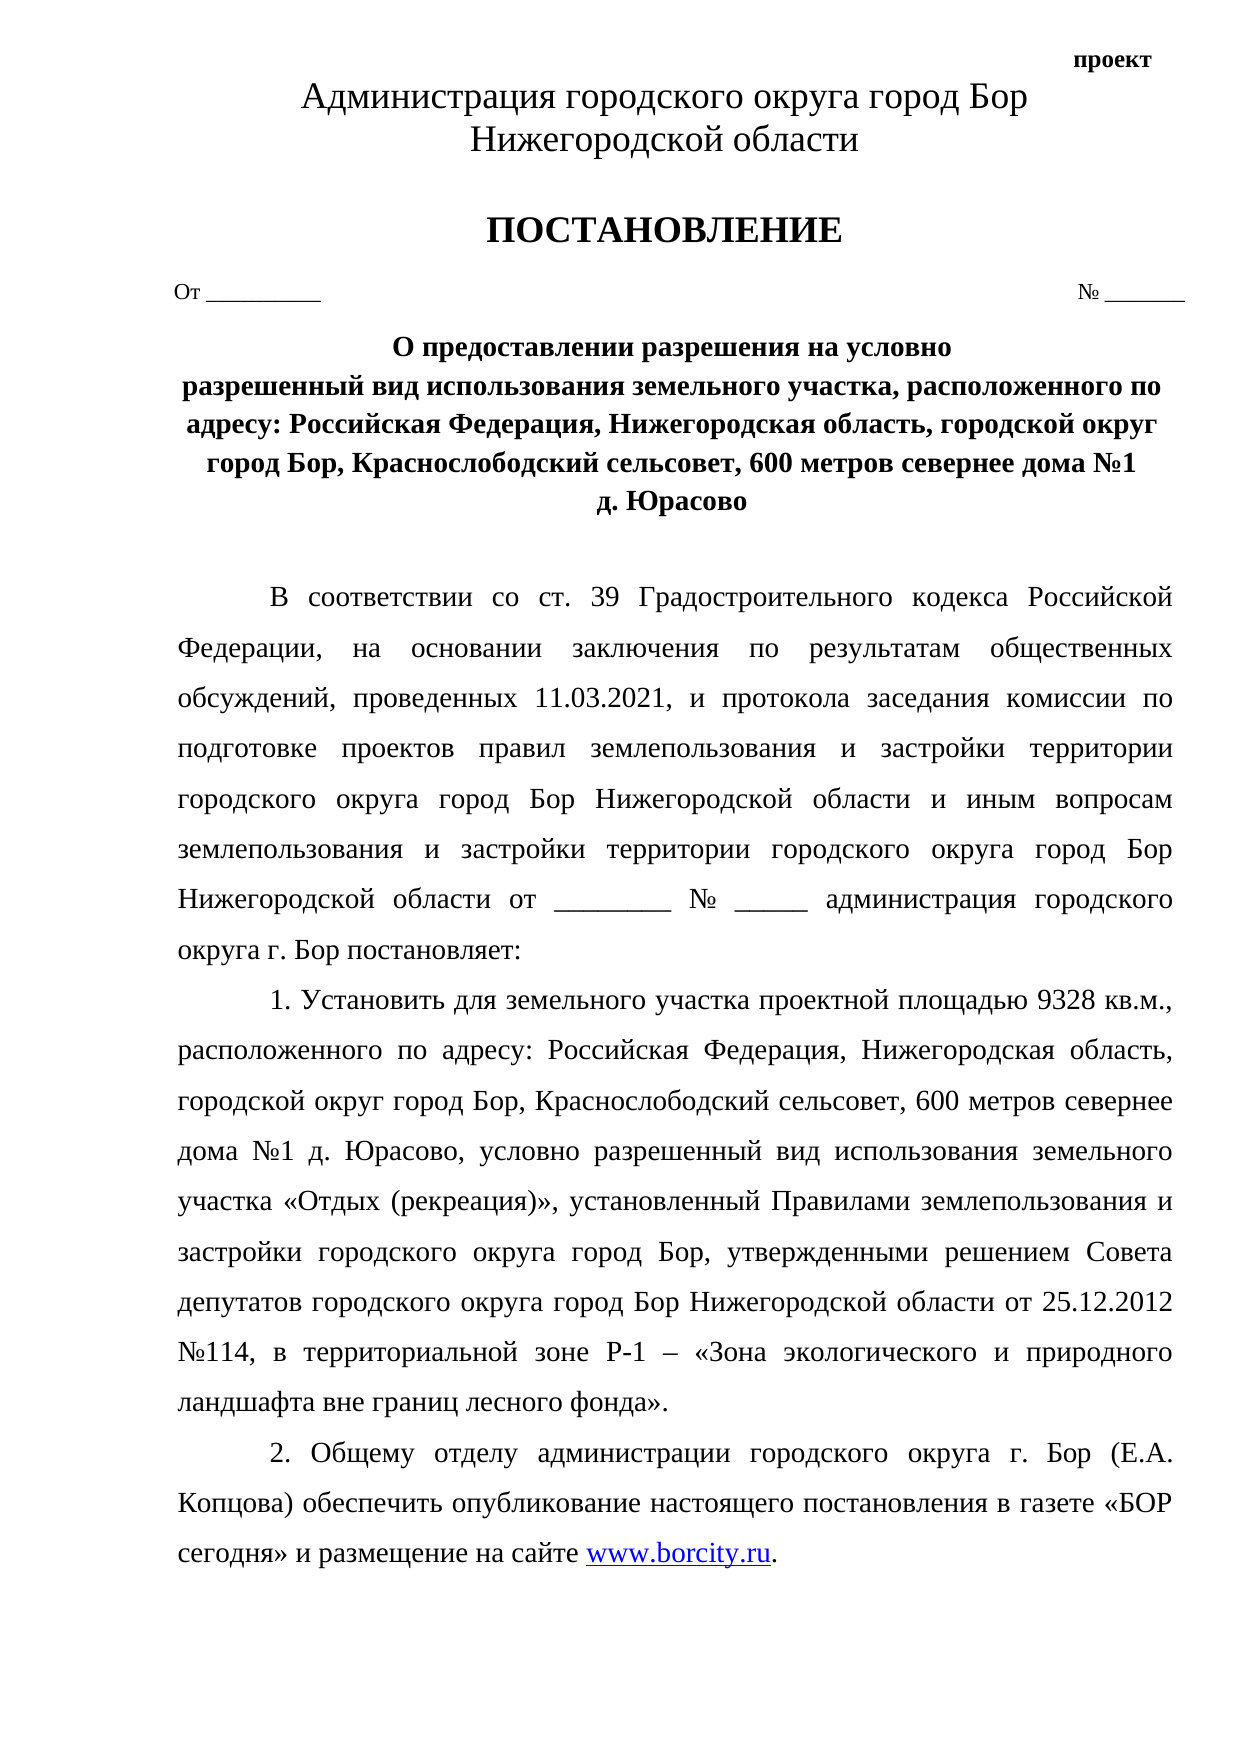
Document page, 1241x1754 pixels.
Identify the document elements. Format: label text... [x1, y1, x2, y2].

text проект [177, 44, 1152, 73]
text Администрация городского округа город Бор [177, 73, 1152, 116]
text Нижегородской области [177, 116, 1152, 159]
table_header В соответствии со ст. 39 Градостроительного кодекса Российской Федерации, на основании заключения по результатам общественных обсуждений, проведенных 11.03.2021, и протокола заседания комиссии по подготовке проектов правил землепользования и застройки территории городского округа город Бор Нижегородской области и иным вопросам землепользования и застройки территории городского округа город Бор Нижегородской области от ________ № _____ администрация городского округа г. Бор постановляет: 1. Установить для земельного участка проектной площадью 9328 кв.м., расположенного по адресу: Российская Федерация, Нижегородская область, городской округ город Бор, Краснослободский сельсовет, 600 метров севернее дома №1 д. Юрасово, условно разрешенный вид использования земельного участка «Отдых (рекреация)», установленный Правилами землепользования и застройки городского округа город Бор, утвержденными решением Совета депутатов городского округа город Бор Нижегородской области от 25.12.2012 №114, в территориальной зоне Р-1 – «Зона экологического и природного ландшафта вне границ лесного фонда». 2. Общему отделу администрации городского округа г. Бор (Е.А. Копцова) обеспечить опубликование настоящего постановления в газете «БОР сегодня» и размещение на сайте www.borcity.ru. [166, 580, 1185, 1582]
table_cell О предоставлении разрешения на условно разрешенный вид использования земельного участка, расположенного по адресу: Российская Федерация, Нижегородская область, городской округ город Бор, Краснослободский сельсовет, 600 метров севернее дома №1 д. Юрасово [163, 329, 1181, 521]
table_header № _______ [646, 278, 1196, 329]
table_header От __________ [163, 278, 646, 329]
text ПОСТАНОВЛЕНИЕ [177, 208, 1152, 251]
